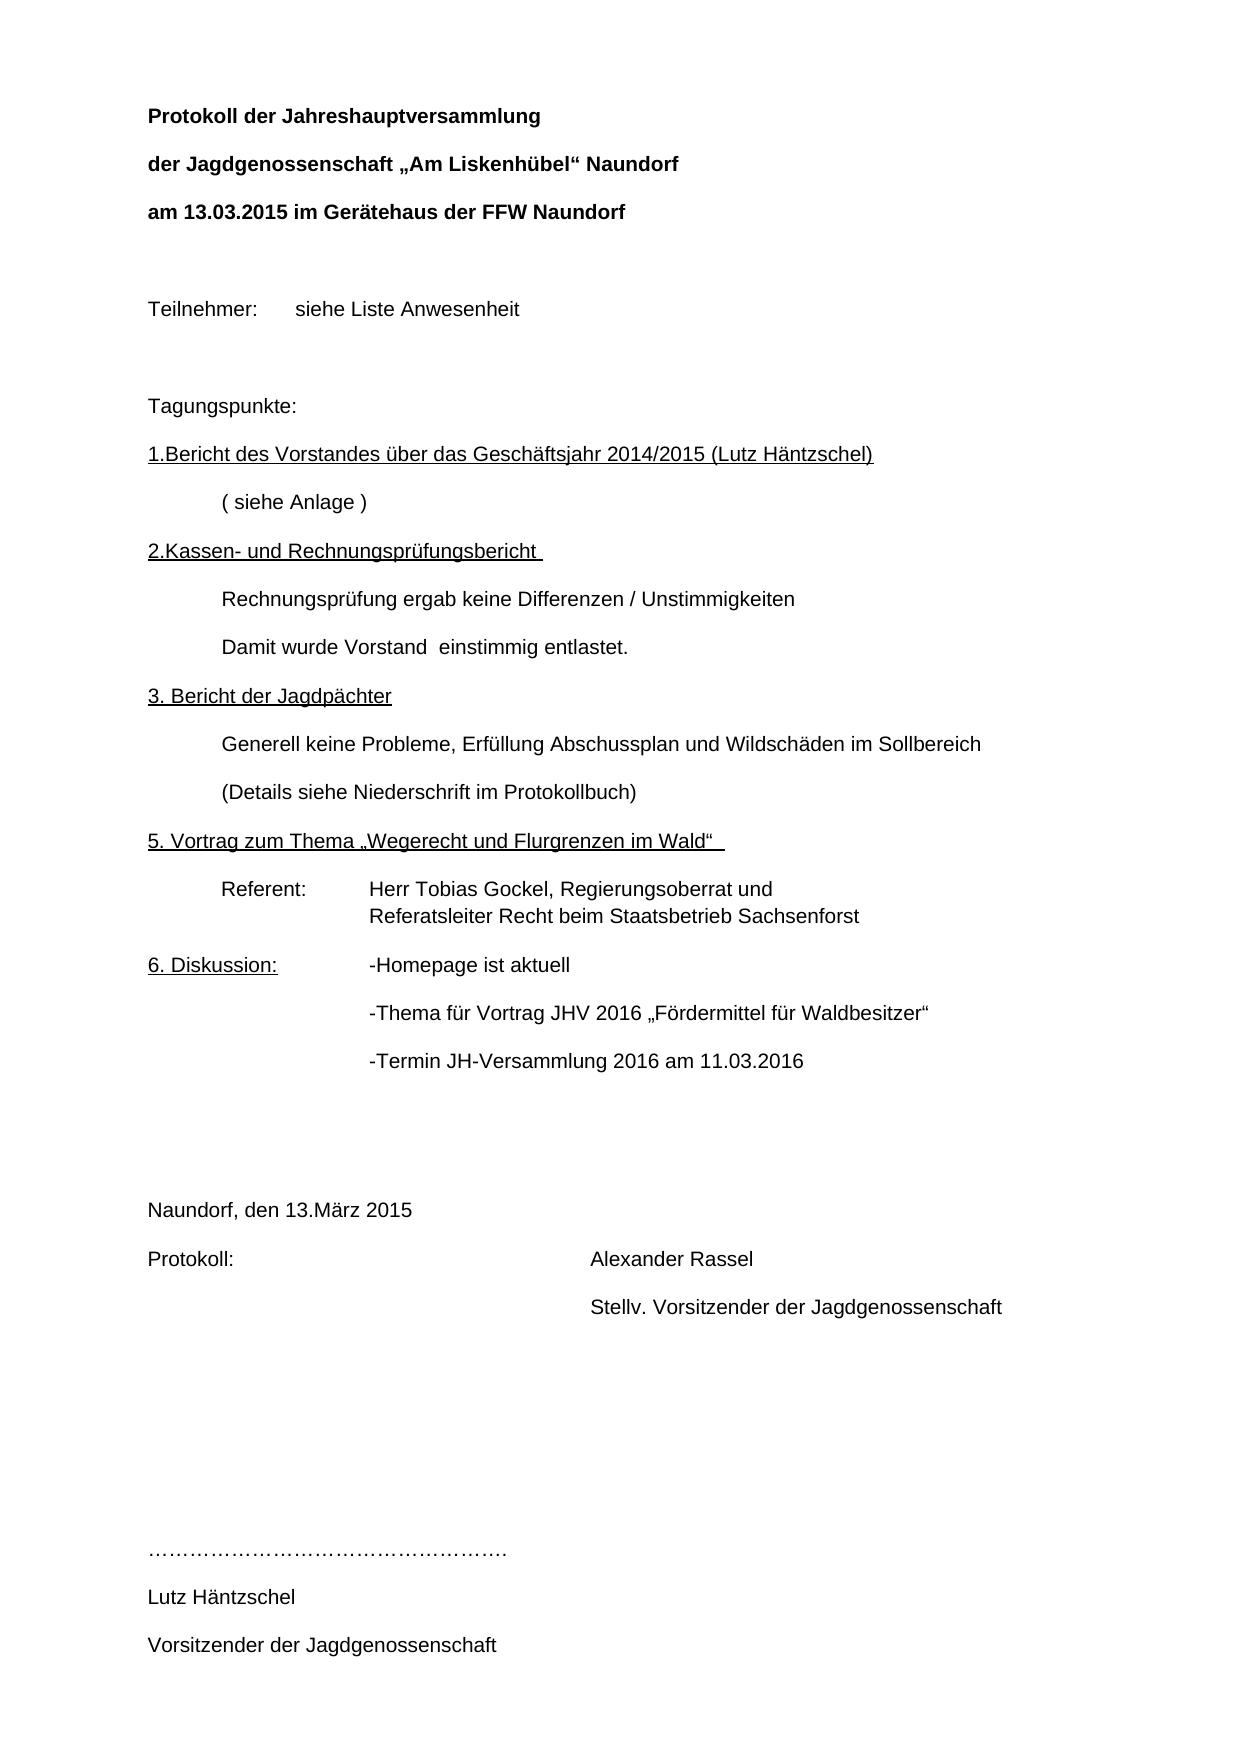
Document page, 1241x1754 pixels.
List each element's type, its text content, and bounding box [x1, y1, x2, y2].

text -Termin JH-Versammlung 2016 am 11.03.2016 [148, 1049, 1093, 1073]
text Lutz Häntzschel [147, 1585, 1093, 1609]
text Tagungspunkte: [148, 393, 1093, 417]
text 6. Diskussion: -Homepage ist aktuell [148, 953, 1093, 977]
text 1.Bericht des Vorstandes über das Geschäftsjahr 2014/2015 (Lutz Häntzschel) [148, 442, 1093, 466]
text Naundorf, den 13.März 2015 [147, 1198, 1093, 1222]
text ……………………………………………. [147, 1537, 1093, 1561]
text 5. Vortrag zum Thema „Wegerecht und Flurgrenzen im Wald“ [147, 828, 1093, 852]
text Teilnehmer: siehe Liste Anwesenheit [148, 297, 1093, 321]
text Generell keine Probleme, Erfüllung Abschussplan und Wildschäden im Sollbereich [148, 732, 1093, 756]
text Referent: Herr Tobias Gockel, Regierungsoberrat und Referatsleiter Recht beim Staatsbetrieb Sachsenforst [221, 877, 1093, 928]
text Protokoll der Jahreshauptversammlung [148, 103, 1093, 127]
text -Thema für Vortrag JHV 2016 „Fördermittel für Waldbesitzer“ [148, 1001, 1093, 1025]
text am 13.03.2015 im Gerätehaus der FFW Naundorf [148, 200, 1093, 224]
text Vorsitzender der Jagdgenossenschaft [147, 1633, 1093, 1657]
text Damit wurde Vorstand einstimmig entlastet. [148, 635, 1093, 659]
text 2.Kassen- und Rechnungsprüfungsbericht [148, 538, 1093, 562]
text Rechnungsprüfung ergab keine Differenzen / Unstimmigkeiten [148, 587, 1093, 611]
text Stellv. Vorsitzender der Jagdgenossenschaft [147, 1295, 1093, 1319]
text ( siehe Anlage ) [148, 490, 1093, 514]
text 3. Bericht der Jagdpächter [148, 683, 1093, 707]
text Protokoll: Alexander Rassel [147, 1247, 1093, 1271]
text (Details siehe Niederschrift im Protokollbuch) [148, 780, 1093, 804]
text der Jagdgenossenschaft „Am Liskenhübel“ Naundorf [148, 152, 1093, 176]
